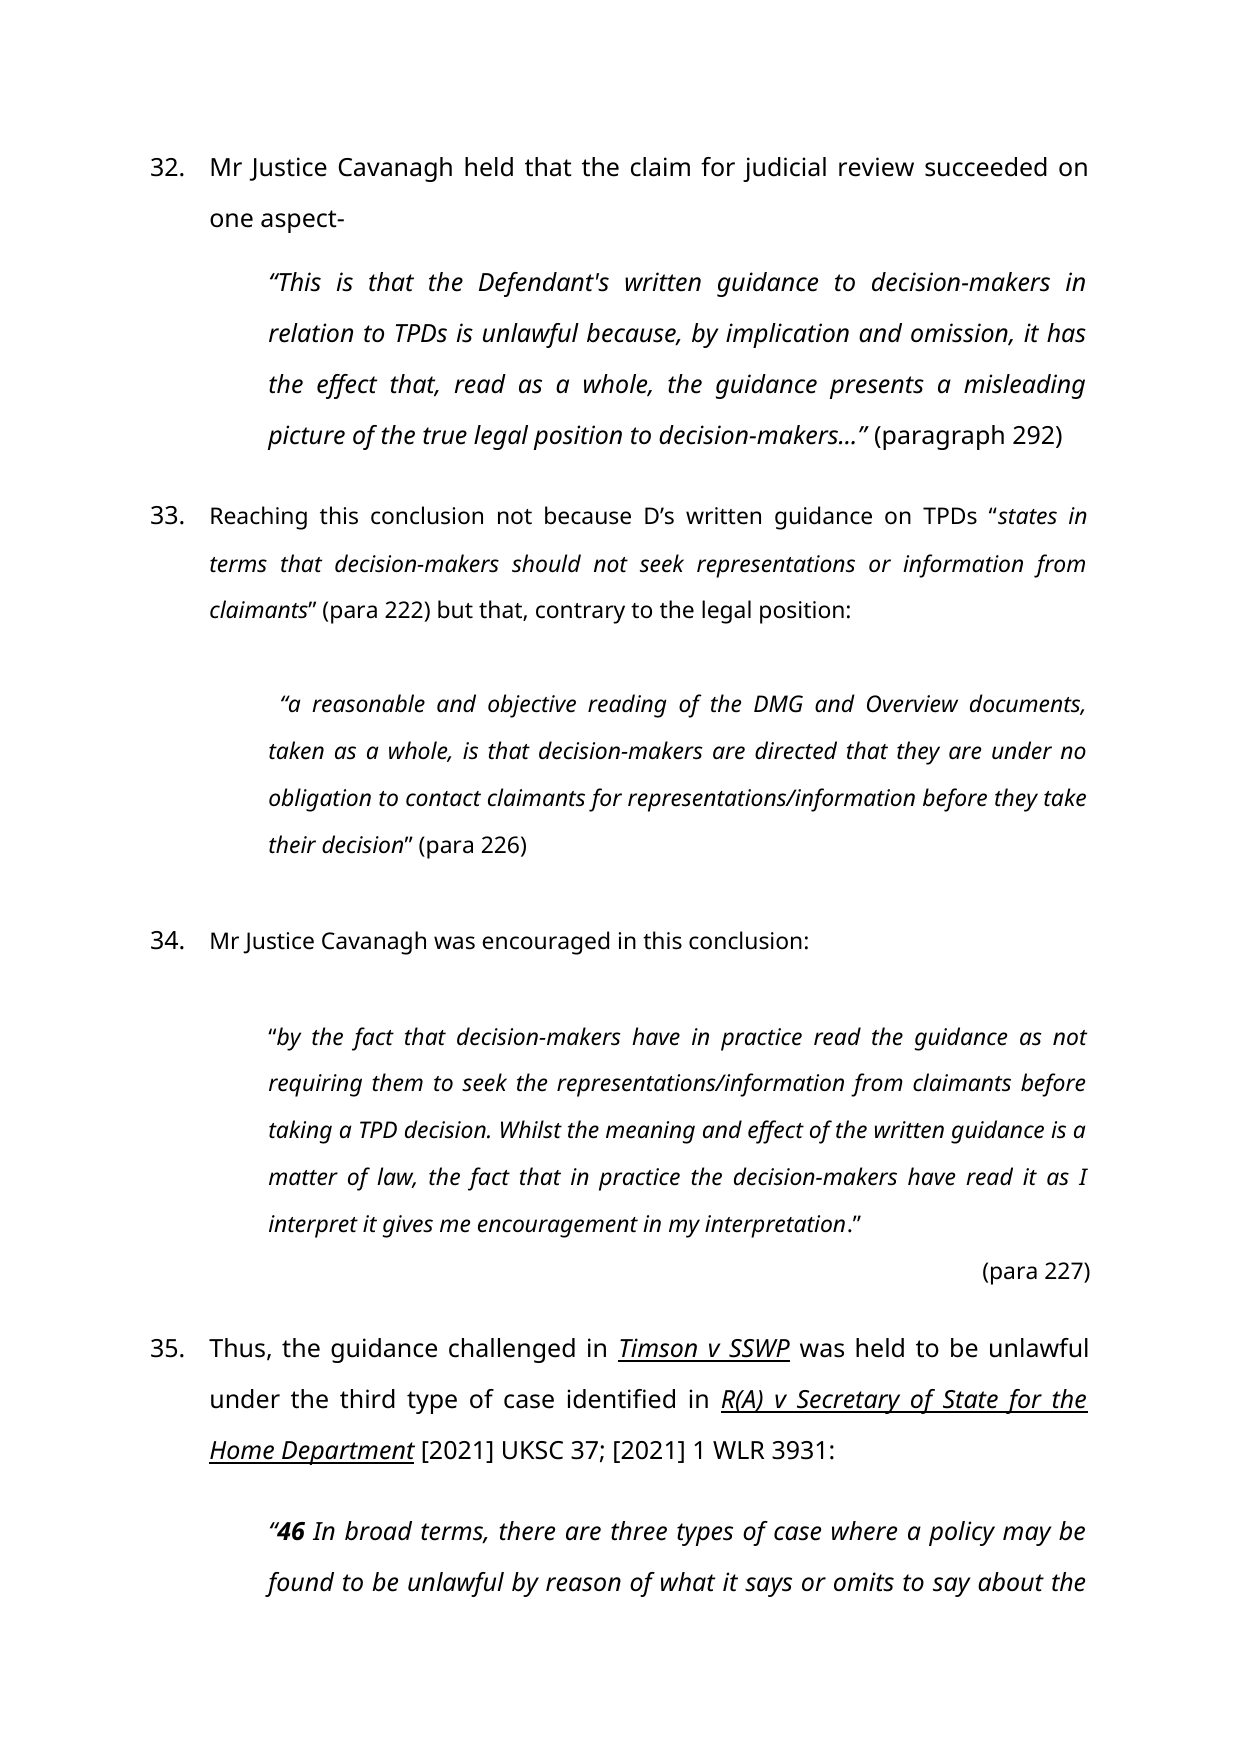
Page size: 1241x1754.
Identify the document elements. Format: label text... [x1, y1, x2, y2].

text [268, 1513, 1090, 1598]
list Mr Justice Cavanagh held that the claim for judicial review succeeded on one aspect- [150, 150, 1090, 235]
list “a reasonable and objective reading of the DMG and Overview documents, taken as a whole, is that decision-makers are directed that they are under no obligation to contact claimants for representations/information before they take their decision” (para 226) [268, 688, 1090, 860]
text “This is that the Defendant's written guidance to decision-makers in relation to TPDs is unlawful because, by implication and omission, it has the effect that, read as a whole, the guidance presents a misleading picture of the true legal position to decision-makers...” (paragraph 292) [268, 264, 1090, 452]
list Thus, the guidance challenged in Timson v SSWP was held to be unlawful under the third type of case identified in R(A) v Secretary of State for the Home Department [2021] UKSC 37; [2021] 1 WLR 3931: [150, 1331, 1090, 1467]
list Mr Justice Cavanagh was encouraged in this conclusion: [150, 923, 1090, 957]
list Reaching this conclusion not because D’s written guidance on TPDs “states in terms that decision-makers should not seek representations or information from claimants” (para 222) but that, contrary to the legal position: [150, 498, 1090, 626]
list “by the fact that decision-makers have in practice read the guidance as not requiring them to seek the representations/information from claimants before taking a TPD decision. Whilst the meaning and effect of the written guidance is a matter of law, the fact that in practice the decision-makers have read it as I interpret it gives me encouragement in my interpretation.” [268, 1021, 1090, 1239]
list (para 227) [268, 1255, 1090, 1286]
